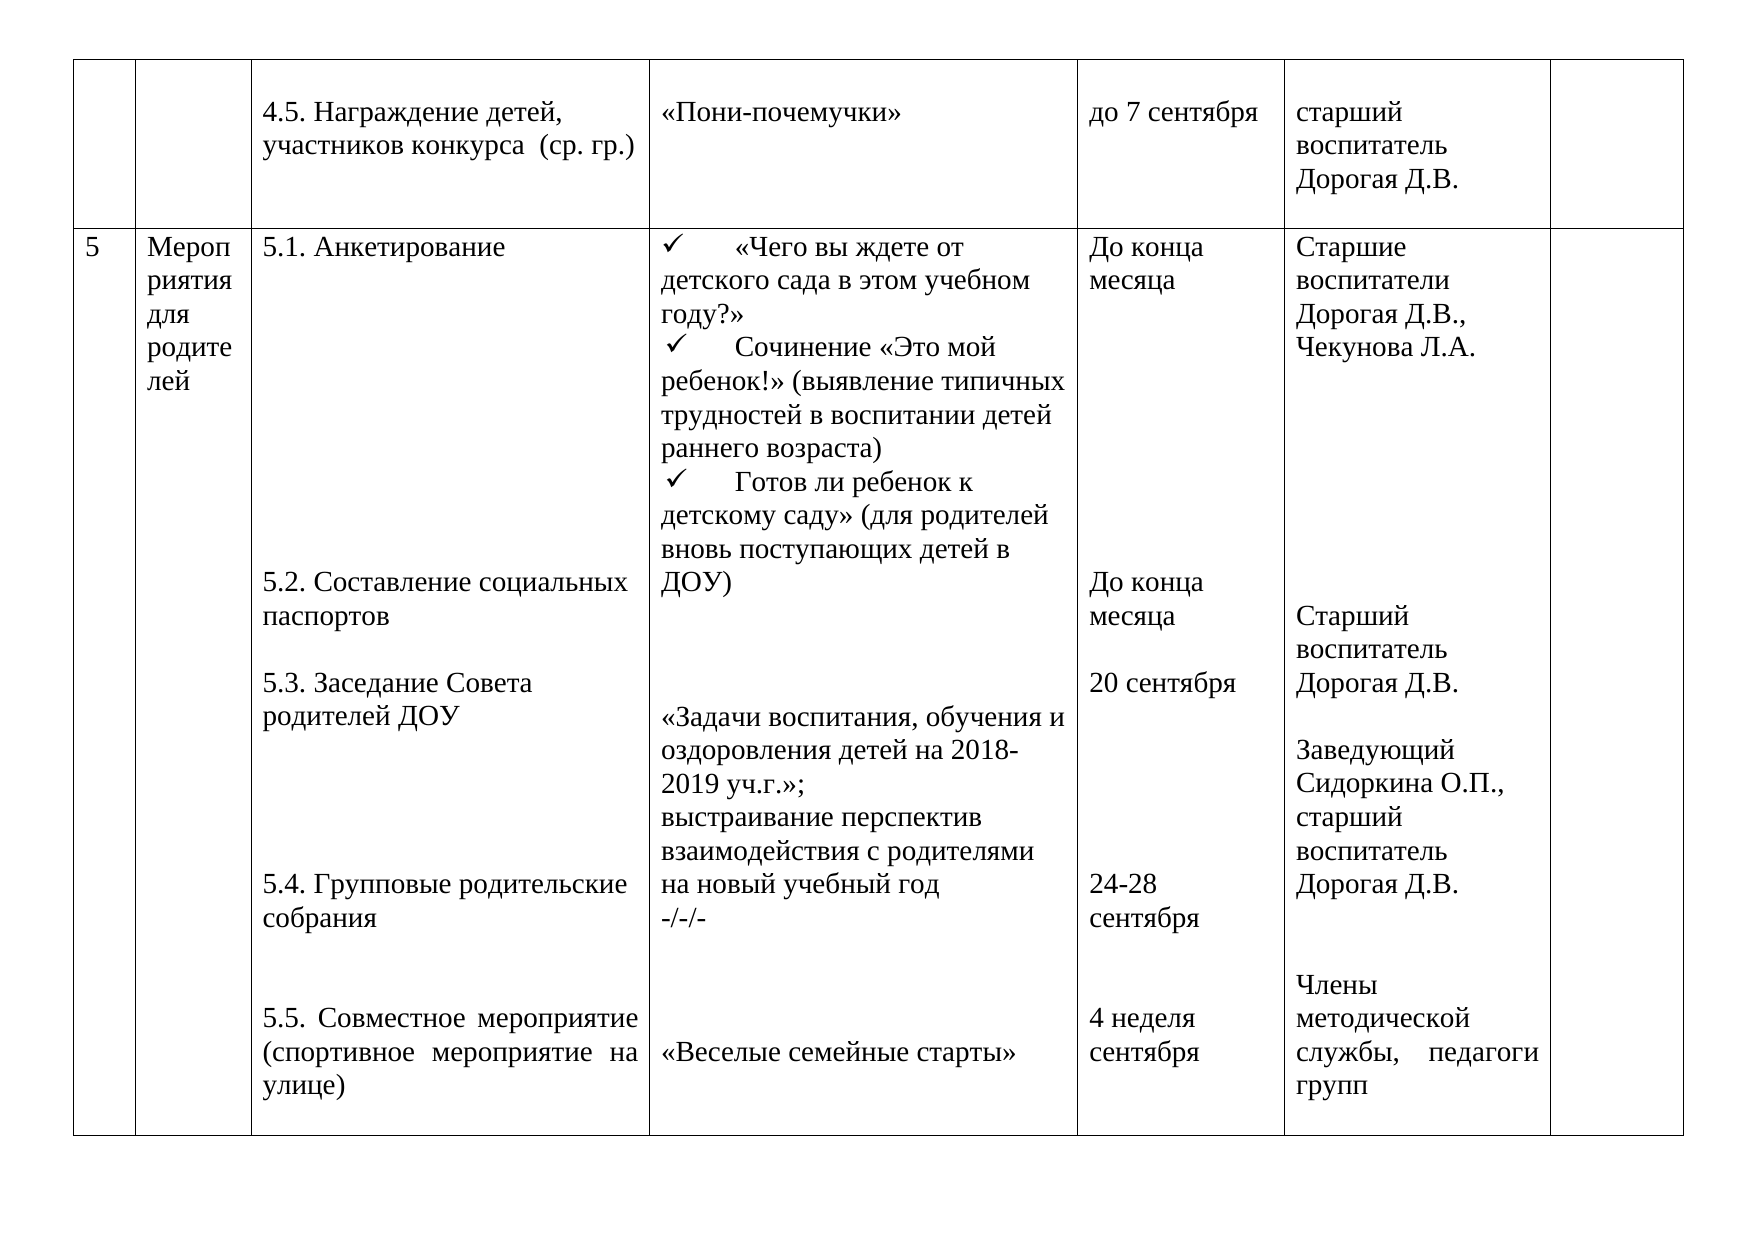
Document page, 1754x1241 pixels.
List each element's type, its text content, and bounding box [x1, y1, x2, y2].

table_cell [1078, 60, 1284, 228]
table_cell [1551, 60, 1683, 228]
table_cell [1285, 229, 1550, 1134]
table_cell [1551, 229, 1683, 1134]
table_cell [136, 229, 251, 1134]
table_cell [252, 229, 649, 1134]
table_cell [1285, 60, 1550, 228]
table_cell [650, 60, 1077, 228]
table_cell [136, 60, 251, 228]
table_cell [252, 60, 649, 228]
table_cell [650, 229, 1077, 1134]
table_cell 5 [74, 229, 135, 1134]
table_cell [1078, 229, 1284, 1134]
table_cell 4 [74, 60, 135, 228]
